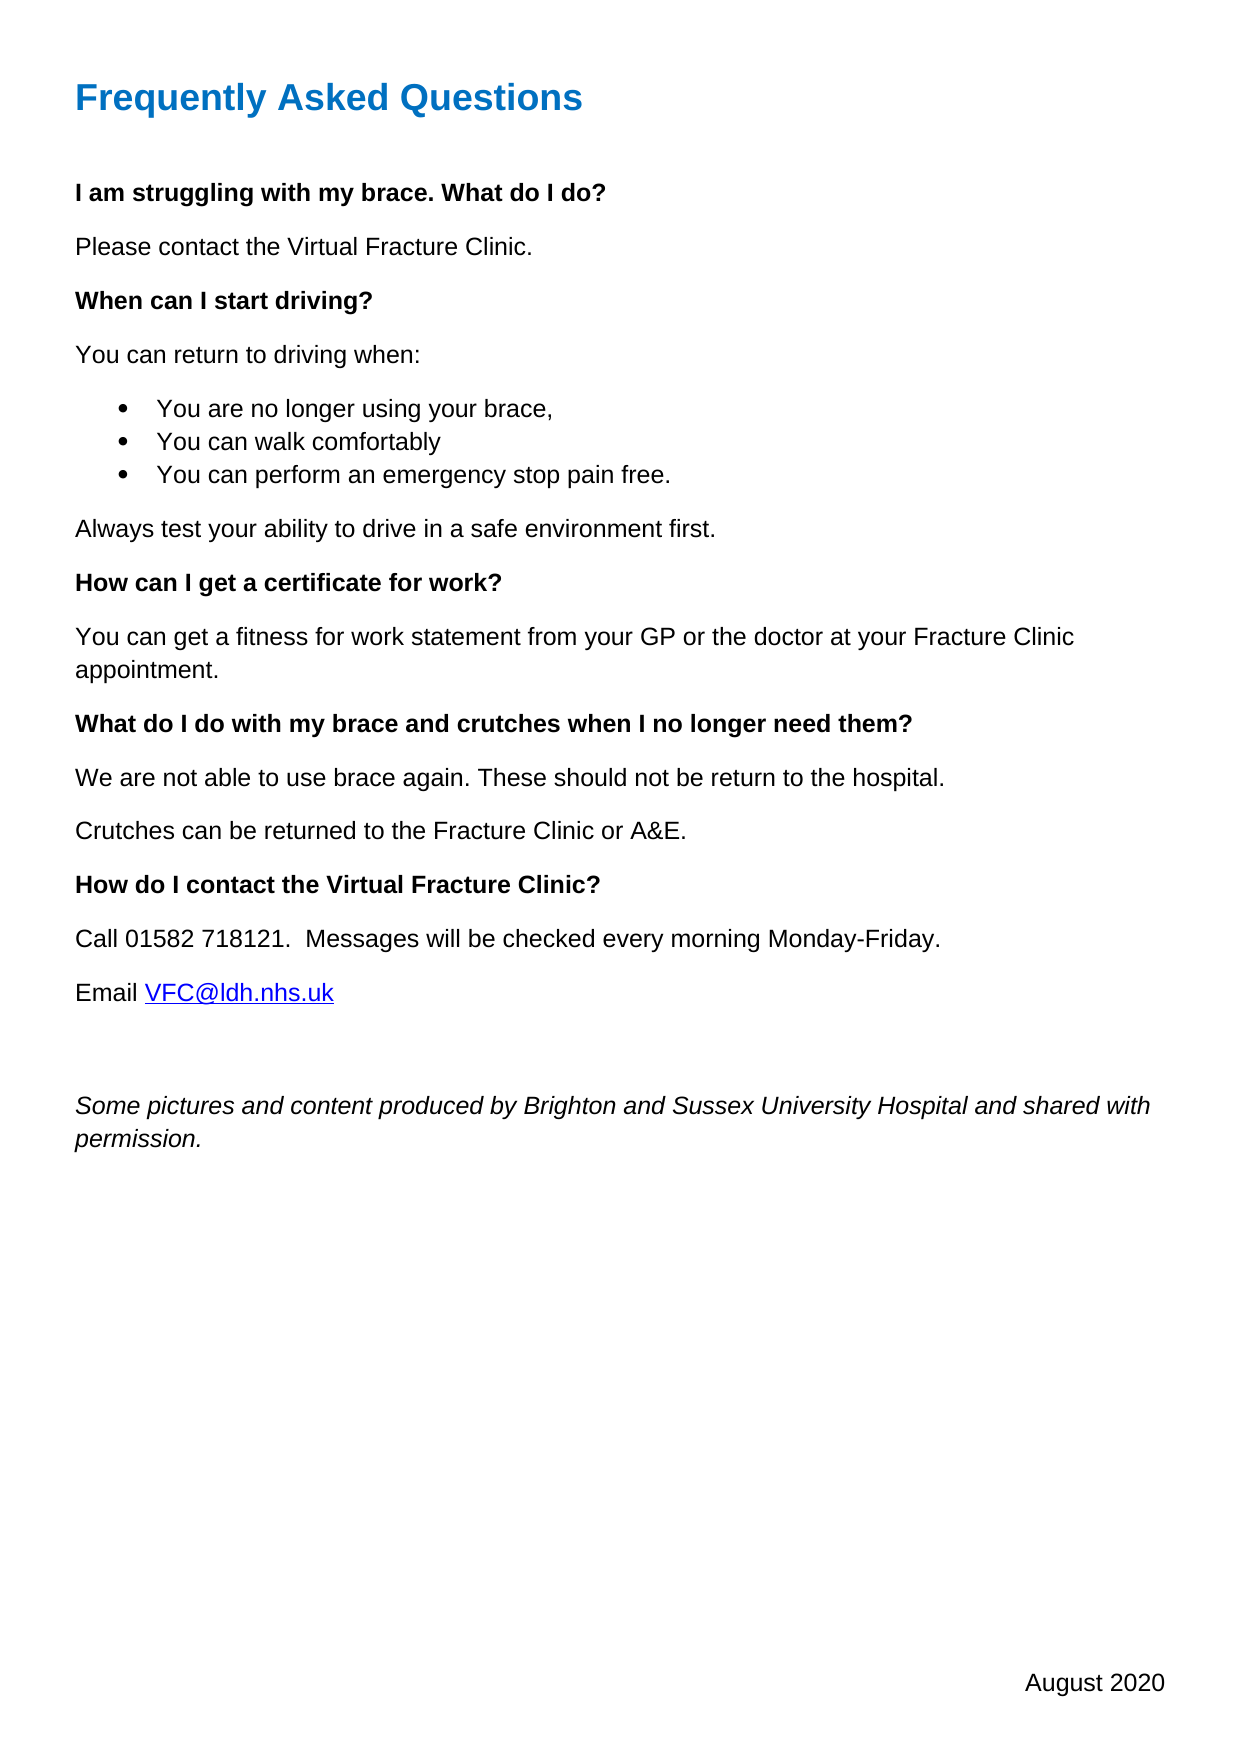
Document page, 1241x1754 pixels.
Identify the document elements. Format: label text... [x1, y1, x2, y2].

list You can walk comfortably [119, 427, 1165, 456]
text Always test your ability to drive in a safe environment first. [75, 514, 1165, 543]
text How do I contact the Virtual Fracture Clinic? [75, 870, 1165, 899]
text Crutches can be returned to the Fracture Clinic or A&E. [75, 816, 1165, 845]
text You can get a fitness for work statement from your GP or the doctor at your Fracture Clinic appointment. [75, 622, 1165, 683]
text Some pictures and content produced by Brighton and Sussex University Hospital and shared with permission. [75, 1091, 1165, 1153]
text How can I get a certificate for work? [75, 568, 1165, 597]
subtitle Frequently Asked Questions [75, 75, 1165, 118]
text What do I do with my brace and crutches when I no longer need them? [75, 709, 1165, 737]
text Call 01582 718121. Messages will be checked every morning Monday-Friday. [75, 924, 1165, 953]
list You can perform an emergency stop pain free. [119, 460, 1165, 489]
text You can return to driving when: [75, 340, 1165, 369]
text When can I start driving? [75, 286, 1165, 315]
text Please contact the Virtual Fracture Clinic. [75, 232, 1165, 261]
text We are not able to use brace again. These should not be return to the hospital. [75, 762, 1165, 791]
list You are no longer using your brace, [119, 394, 1165, 423]
text Email VFC@ldh.nhs.uk [75, 978, 1165, 1007]
text I am struggling with my brace. What do I do? [75, 178, 1165, 207]
